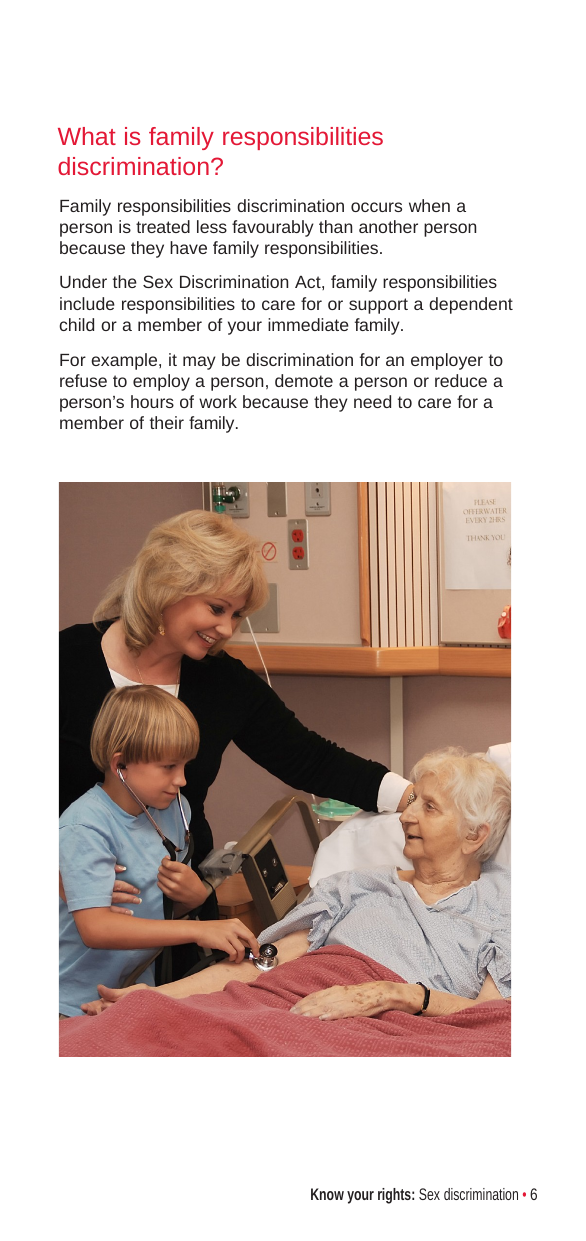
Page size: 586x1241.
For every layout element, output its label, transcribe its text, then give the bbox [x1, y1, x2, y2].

text Family responsibilities discrimination occurs when a person is treated less favourably than another person because they have family responsibilities. [59, 195, 523, 258]
text Under the Sex Discrimination Act, family responsibilities include responsibilities to care for or support a dependent child or a member of your immediate family. [59, 272, 523, 335]
subtitle What is family responsibilities discrimination? [57, 122, 537, 181]
text For example, it may be discrimination for an employer to refuse to employ a person, demote a person or reduce a person’s hours of work because they need to care for a member of their family. [59, 349, 523, 433]
picture [58, 482, 512, 1057]
